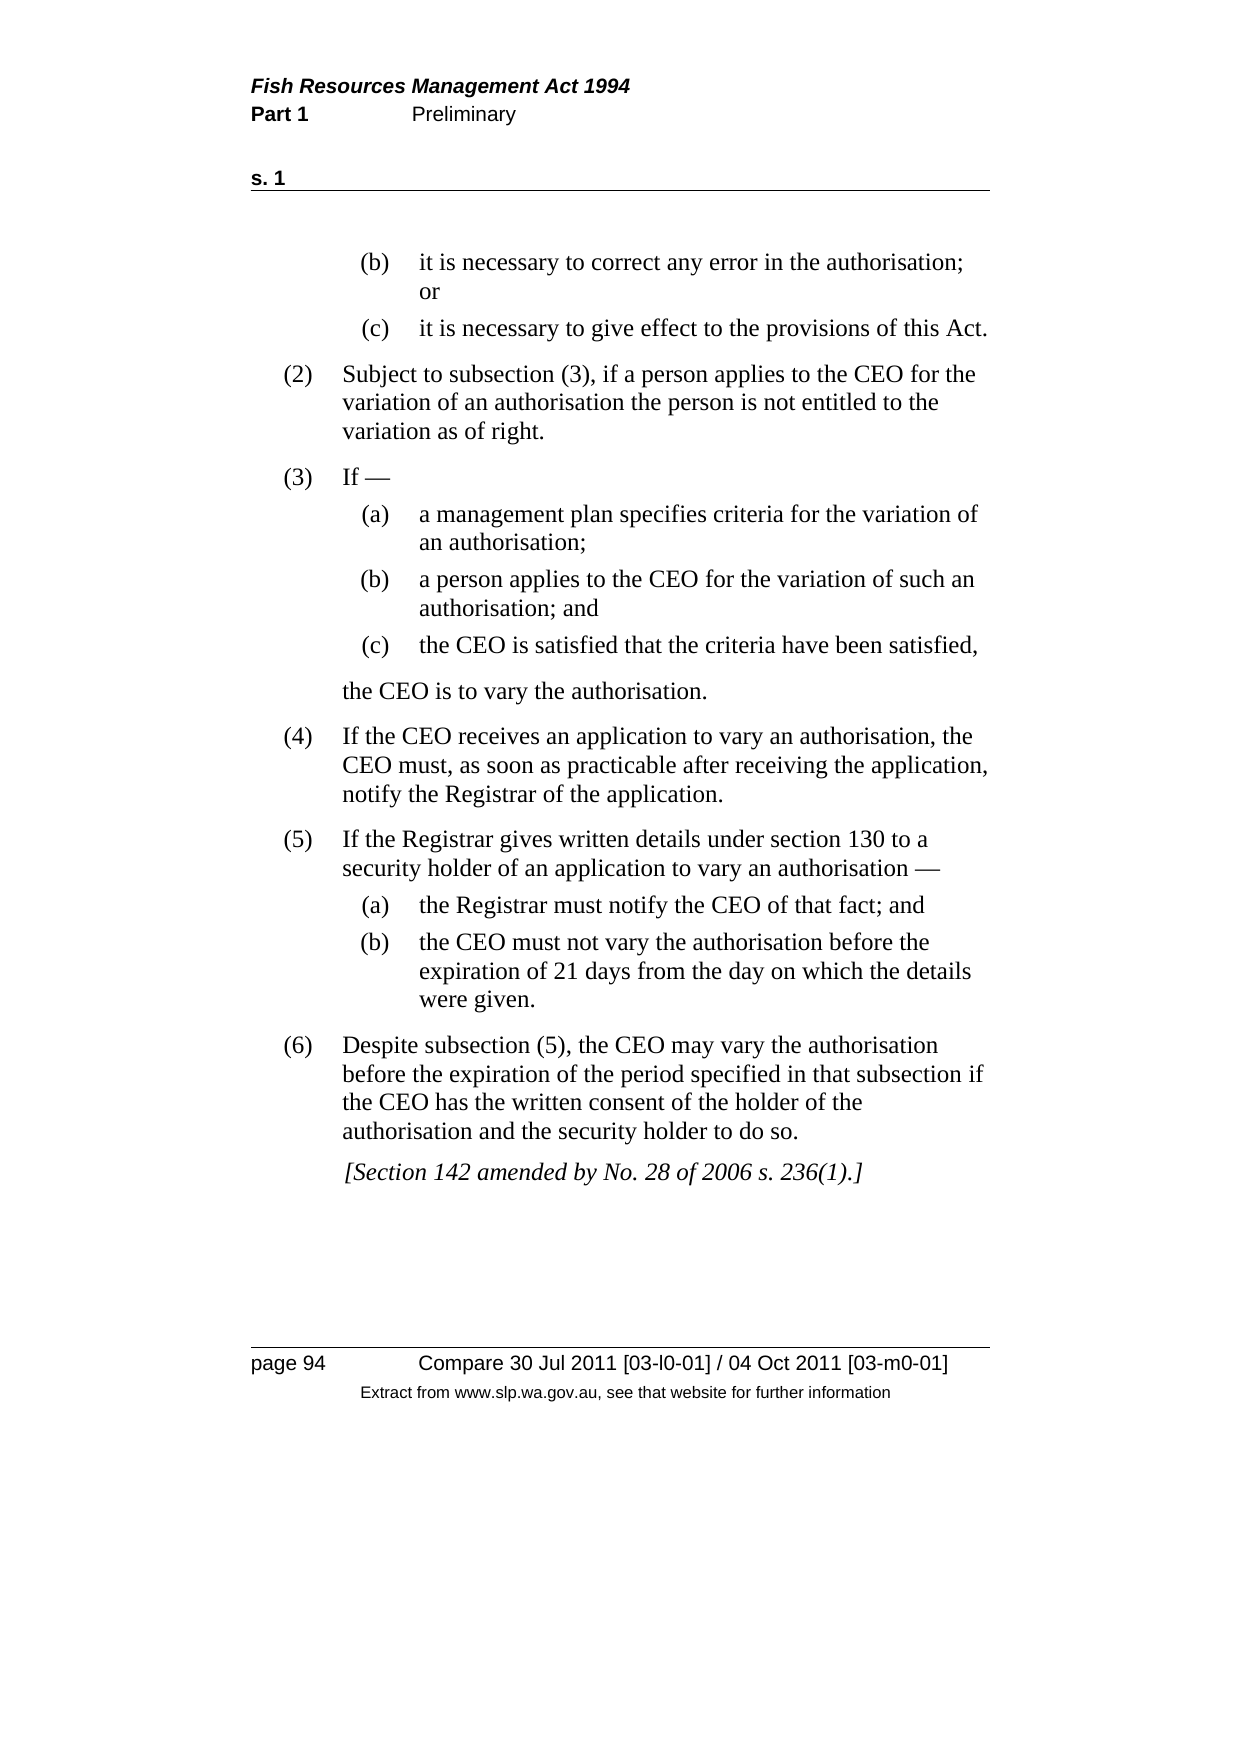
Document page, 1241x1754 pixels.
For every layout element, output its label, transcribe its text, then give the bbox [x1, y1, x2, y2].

text (c) it is necessary to give effect to the provisions of this Act. [251, 313, 990, 342]
text (b) it is necessary to correct any error in the authorisation; or [251, 247, 990, 305]
text (c) the CEO is satisfied that the criteria have been satisfied, [251, 630, 990, 659]
text (6) Despite subsection (5), the CEO may vary the authorisation before the expiration of the period specified in that subsection if the CEO has the written consent of the holder of the authorisation and the security holder to do so. [251, 1030, 990, 1145]
text (5) If the Registrar gives written details under section 130 to a security holder of an application to vary an authorisation — [251, 824, 990, 882]
text (b) a person applies to the CEO for the variation of such an authorisation; and [251, 564, 990, 622]
text (b) the CEO must not vary the authorisation before the expiration of 21 days from the day on which the details were given. [251, 927, 990, 1013]
text (4) If the CEO receives an application to vary an authorisation, the CEO must, as soon as practicable after receiving the application, notify the Registrar of the application. [251, 721, 990, 807]
text [Section 142 amended by No. 28 of 2006 s. 236(1).] [251, 1157, 990, 1186]
text (a) the Registrar must notify the CEO of that fact; and [251, 890, 990, 919]
text the CEO is to vary the authorisation. [251, 676, 990, 704]
text (a) a management plan specifies criteria for the variation of an authorisation; [251, 499, 990, 556]
text (2) Subject to subsection (3), if a person applies to the CEO for the variation of an authorisation the person is not entitled to the variation as of right. [251, 359, 990, 445]
text (3) If — [251, 462, 990, 490]
